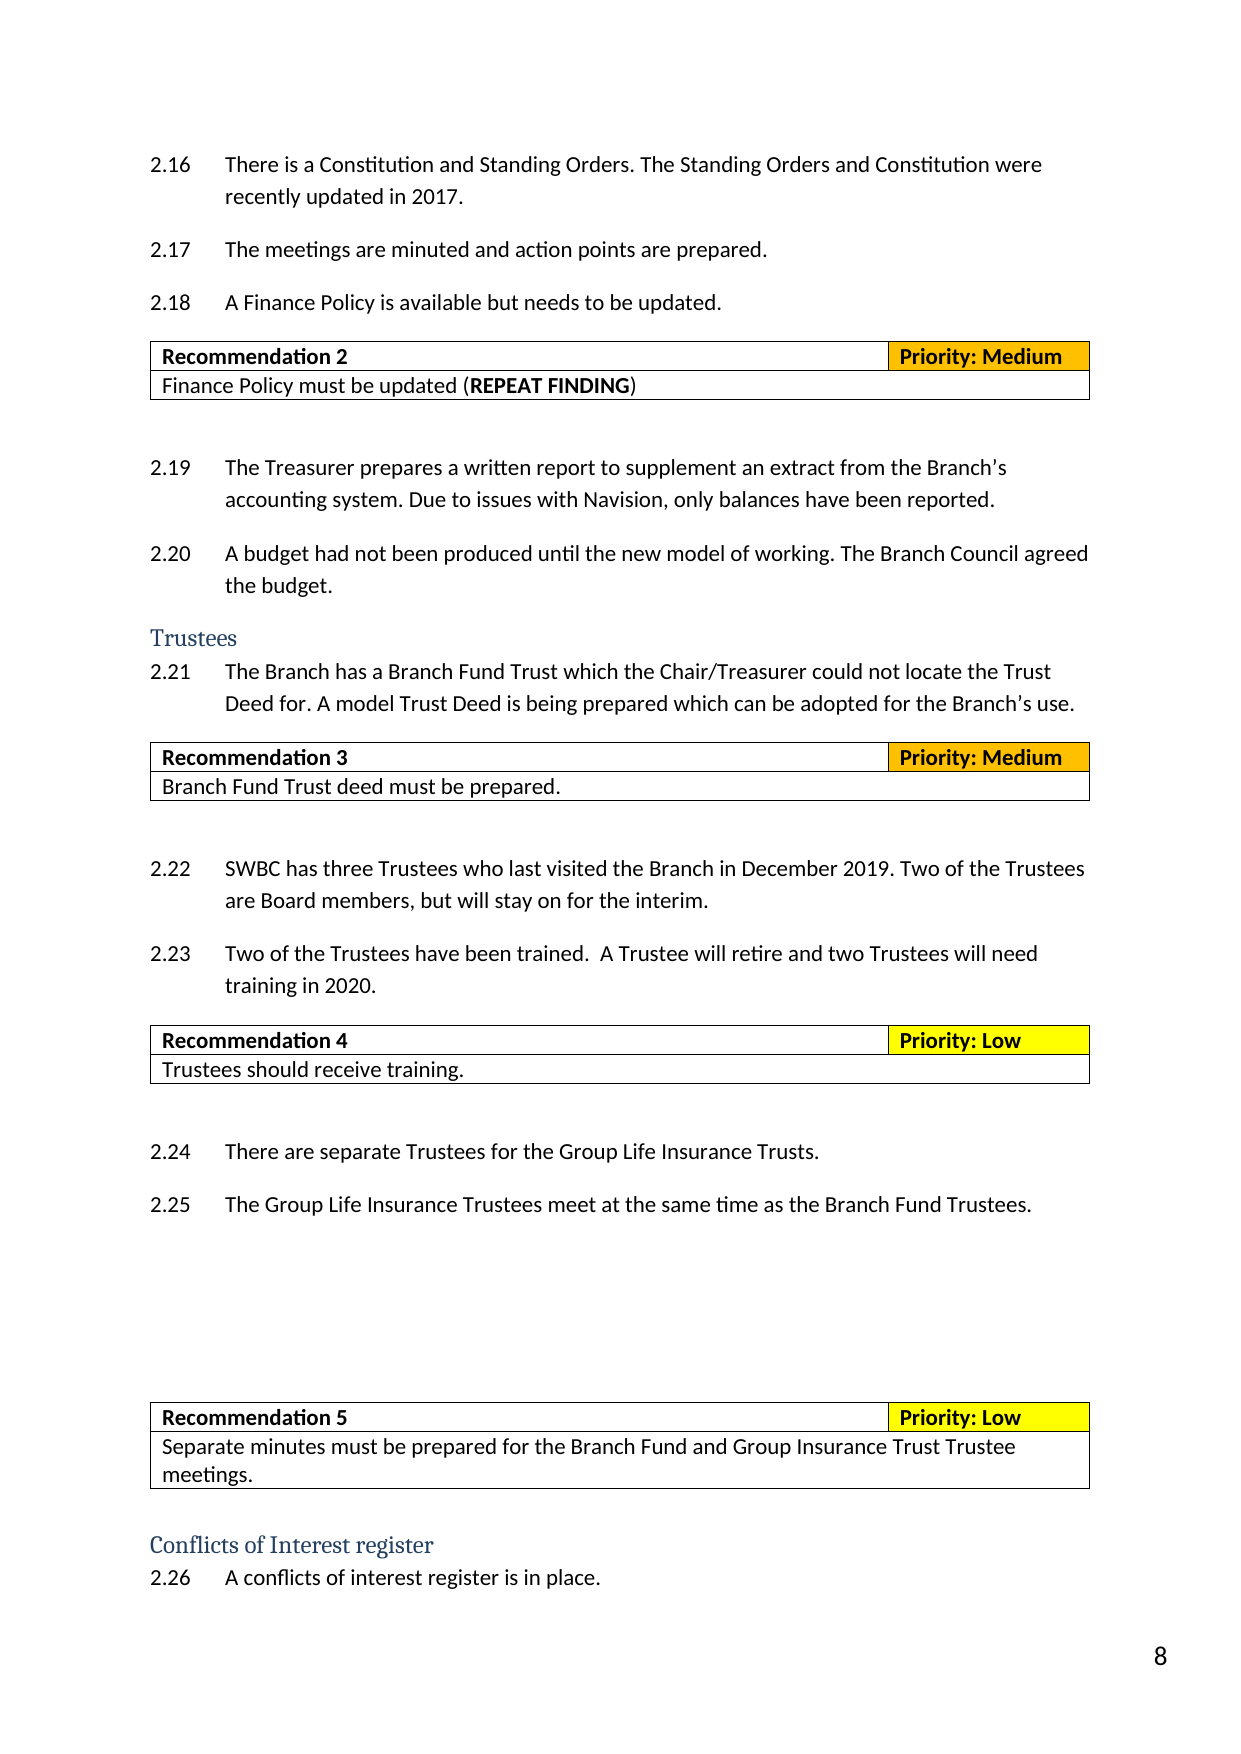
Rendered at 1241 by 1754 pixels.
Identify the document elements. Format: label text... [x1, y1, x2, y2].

table_cell Finance Policy must be updated (REPEAT FINDING) [151, 371, 1089, 399]
text 2.23 Two of the Trustees have been trained. A Trustee will retire and two Trustees will need training in 2020. [150, 939, 1090, 1000]
table_header Priority: Medium [889, 342, 1089, 370]
table_header Recommendation 5 [151, 1403, 888, 1431]
text 2.16 There is a Constitution and Standing Orders. The Standing Orders and Constitution were recently updated in 2017. [150, 150, 1090, 210]
text 2.24 There are separate Trustees for the Group Life Insurance Trusts. [150, 1137, 1090, 1165]
text 2.22 SWBC has three Trustees who last visited the Branch in December 2019. Two of the Trustees are Board members, but will stay on for the interim. [150, 854, 1090, 914]
text 2.21 The Branch has a Branch Fund Trust which the Chair/Treasurer could not locate the Trust Deed for. A model Trust Deed is being prepared which can be adopted for the Branch’s use. [150, 657, 1090, 717]
text 2.25 The Group Life Insurance Trustees meet at the same time as the Branch Fund Trustees. [150, 1190, 1090, 1218]
table_cell Branch Fund Trust deed must be prepared. [151, 772, 1089, 800]
table_header Recommendation 2 [151, 342, 888, 370]
table_header Priority: Low [889, 1403, 1089, 1431]
text 2.19 The Treasurer prepares a written report to supplement an extract from the Branch’s accounting system. Due to issues with Navision, only balances have been reported. [150, 453, 1090, 514]
text 2.17 The meetings are minuted and action points are prepared. [150, 235, 1090, 263]
table_header Recommendation 3 [151, 743, 888, 771]
table_cell Separate minutes must be prepared for the Branch Fund and Group Insurance Trust Trustee meetings. [151, 1432, 1089, 1488]
text 2.18 A Finance Policy is available but needs to be updated. [150, 288, 1090, 316]
text 2.26 A conflicts of interest register is in place. [150, 1563, 1090, 1592]
table_header Priority: Medium [889, 743, 1089, 771]
subtitle Trustees [150, 624, 1090, 653]
table_header Priority: Low [889, 1026, 1089, 1054]
subtitle Conflicts of Interest register [150, 1531, 1090, 1559]
table_cell Trustees should receive training. [151, 1055, 1089, 1083]
text 2.20 A budget had not been produced until the new model of working. The Branch Council agreed the budget. [150, 539, 1090, 599]
table_header Recommendation 4 [151, 1026, 888, 1054]
